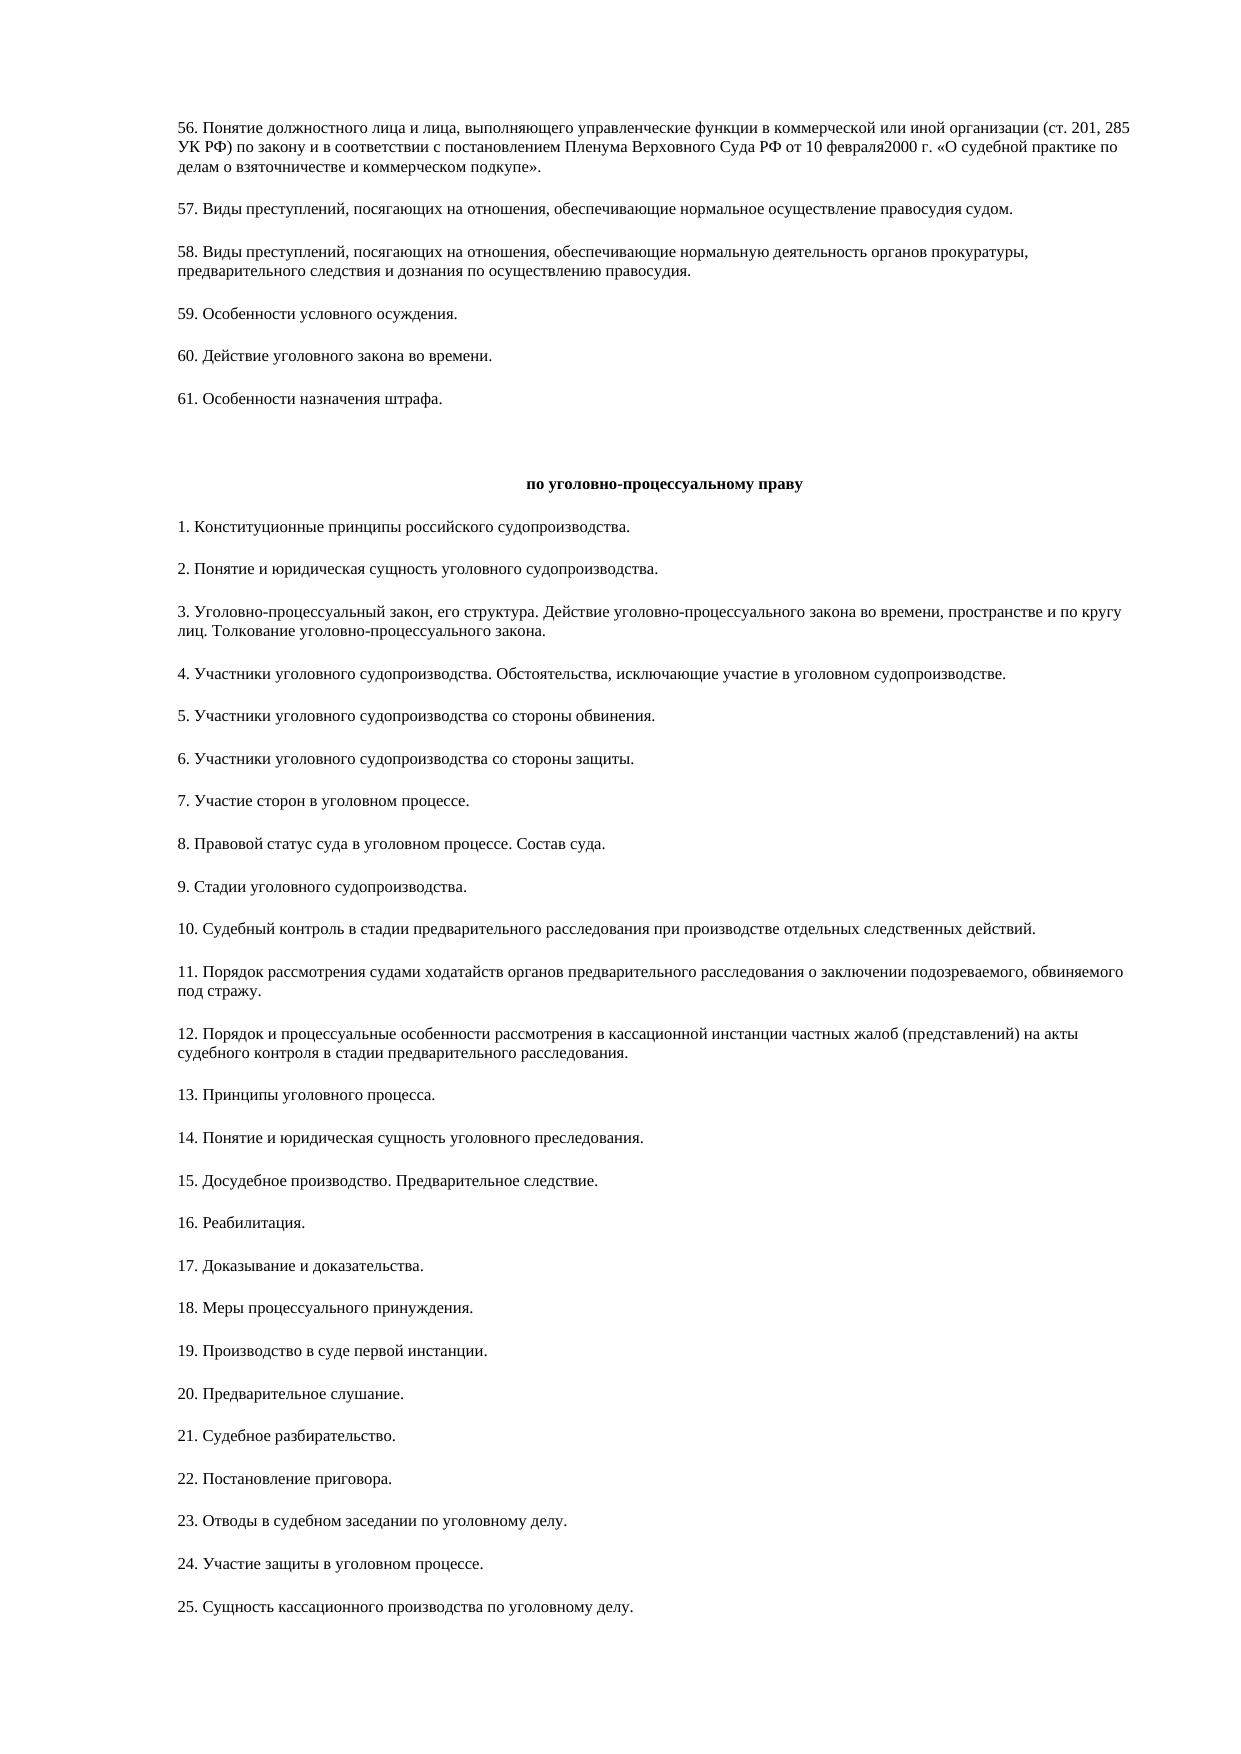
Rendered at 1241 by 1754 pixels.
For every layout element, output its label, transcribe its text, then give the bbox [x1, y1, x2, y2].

text 58. Виды преступлений, посягающих на отношения, обеспечивающие нормальную деятельность органов прокуратуры, предварительного следствия и дознания по осуществлению правосудия. [177, 242, 1152, 280]
text 22. Постановление приговора. [177, 1469, 1152, 1488]
text 12. Порядок и процессуальные особенности рассмотрения в кассационной инстанции частных жалоб (представлений) на акты судебного контроля в стадии предварительного расследования. [177, 1023, 1152, 1062]
text 10. Судебный контроль в стадии предварительного расследования при производстве отдельных следственных действий. [177, 919, 1152, 938]
text 7. Участие сторон в уголовном процессе. [177, 791, 1152, 810]
text 18. Меры процессуального принуждения. [177, 1298, 1152, 1317]
text 3. Уголовно-процессуальный закон, его структура. Действие уголовно-процессуального закона во времени, пространстве и по кругу лиц. Толкование уголовно-процессуального закона. [177, 602, 1152, 640]
text 60. Действие уголовного закона во времени. [177, 346, 1152, 365]
text 9. Стадии уголовного судопроизводства. [177, 876, 1152, 896]
text 5. Участники уголовного судопроизводства со стороны обвинения. [177, 706, 1152, 725]
text по уголовно-процессуальному праву [177, 474, 1152, 493]
text 57. Виды преступлений, посягающих на отношения, обеспечивающие нормальное осуществление правосудия судом. [177, 199, 1152, 218]
text 25. Сущность кассационного производства по уголовному делу. [177, 1596, 1152, 1616]
text 1. Конституционные принципы российского судопроизводства. [177, 516, 1152, 536]
text 4. Участники уголовного судопроизводства. Обстоятельства, исключающие участие в уголовном судопроизводстве. [177, 663, 1152, 683]
text 15. Досудебное производство. Предварительное следствие. [177, 1170, 1152, 1189]
text 6. Участники уголовного судопроизводства со стороны защиты. [177, 749, 1152, 768]
text 21. Судебное разбирательство. [177, 1426, 1152, 1445]
text 61. Особенности назначения штрафа. [177, 389, 1152, 408]
text 16. Реабилитация. [177, 1213, 1152, 1232]
text 14. Понятие и юридическая сущность уголовного преследования. [177, 1128, 1152, 1147]
text 17. Доказывание и доказательства. [177, 1256, 1152, 1275]
text 56. Понятие должностного лица и лица, выполняющего управленческие функции в коммерческой или иной организации (ст. 201, 285 УК РФ) по закону и в соответствии с постановлением Пленума Верховного Суда РФ от 10 февраля2000 г. «О судебной практике по делам о взяточничестве и коммерческом подкупе». [177, 118, 1152, 176]
text 23. Отводы в судебном заседании по уголовному делу. [177, 1511, 1152, 1530]
text 8. Правовой статус суда в уголовном процессе. Состав суда. [177, 834, 1152, 853]
text 19. Производство в суде первой инстанции. [177, 1341, 1152, 1360]
text 2. Понятие и юридическая сущность уголовного судопроизводства. [177, 559, 1152, 578]
text 11. Порядок рассмотрения судами ходатайств органов предварительного расследования о заключении подозреваемого, обвиняемого под стражу. [177, 962, 1152, 1000]
text 24. Участие защиты в уголовном процессе. [177, 1554, 1152, 1573]
text 13. Принципы уголовного процесса. [177, 1085, 1152, 1104]
text 59. Особенности условного осуждения. [177, 303, 1152, 323]
text 20. Предварительное слушание. [177, 1383, 1152, 1403]
